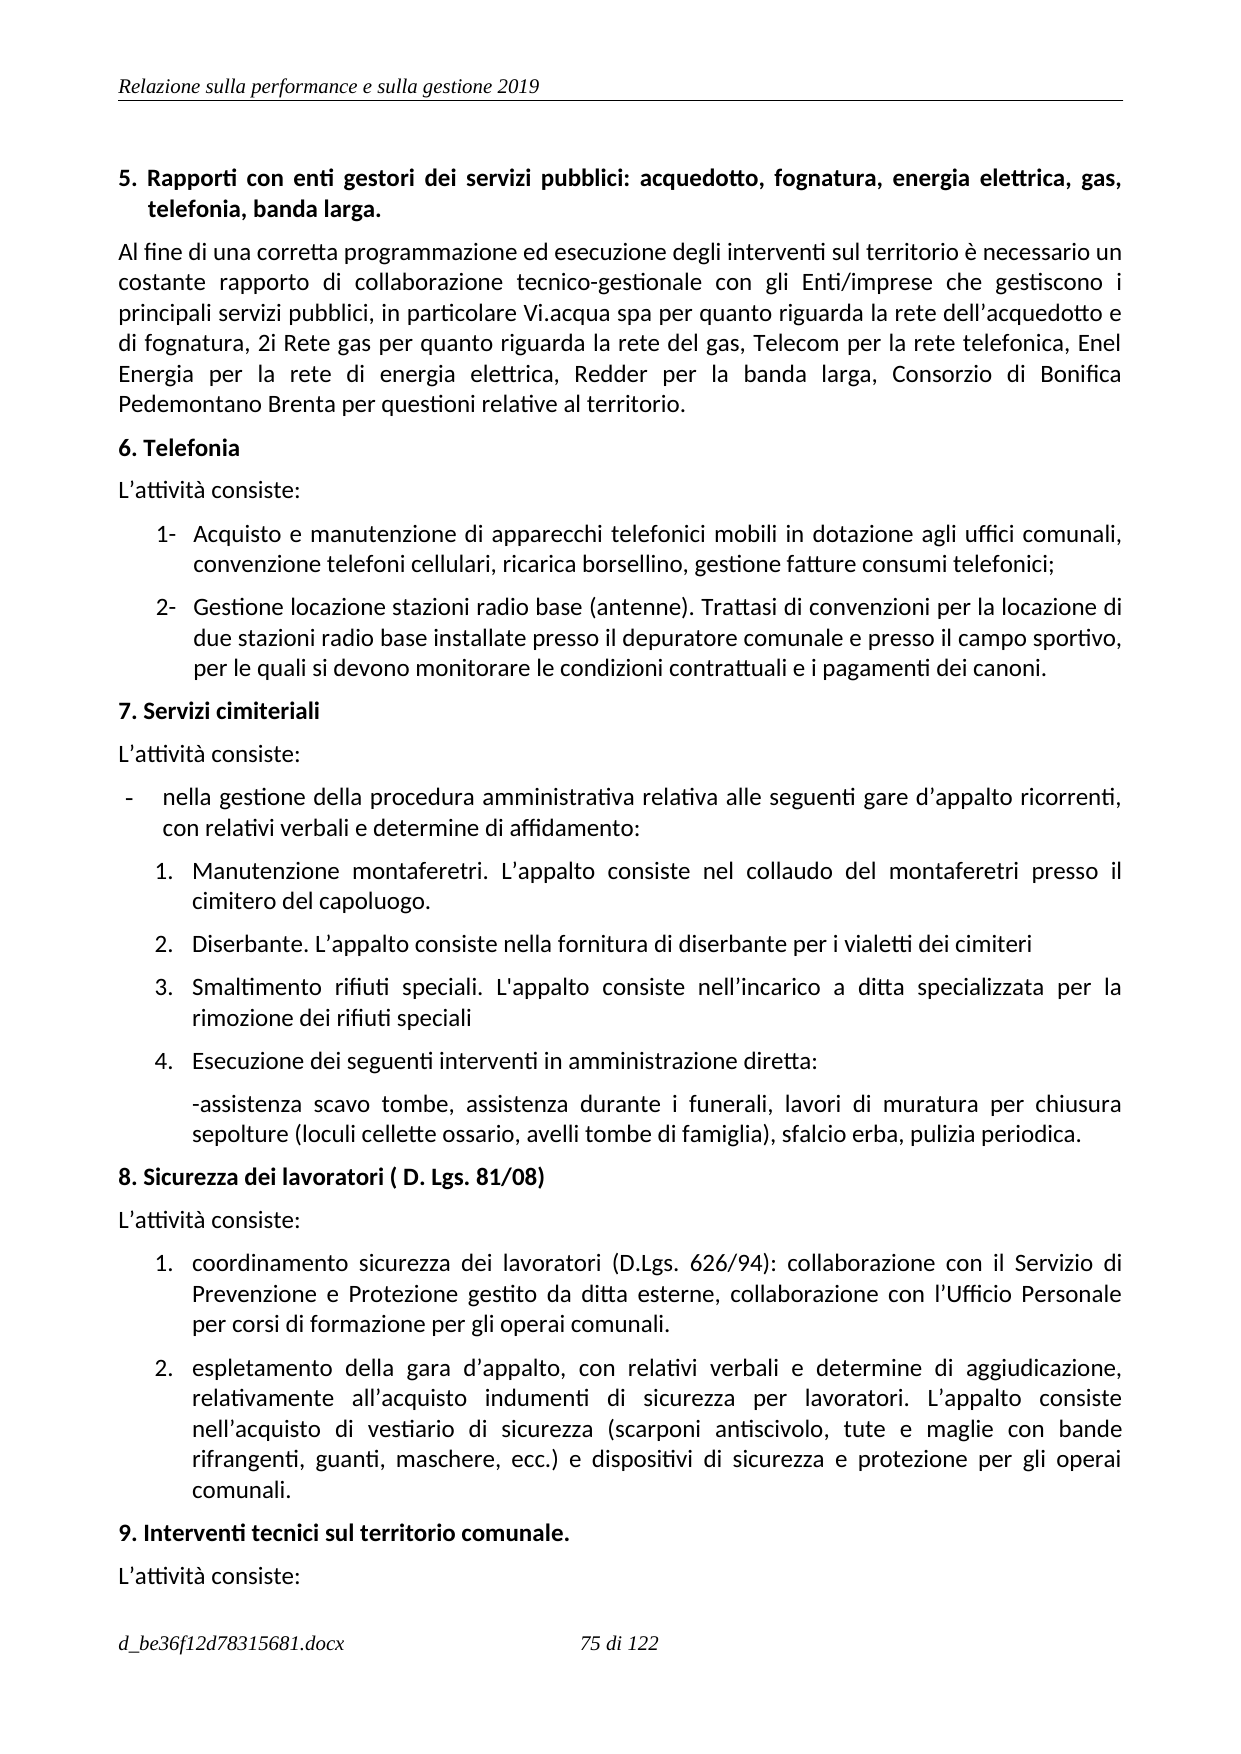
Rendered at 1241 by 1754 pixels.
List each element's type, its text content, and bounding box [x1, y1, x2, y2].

text 6. Telefonia [118, 432, 1123, 462]
list Acquisto e manutenzione di apparecchi telefonici mobili in dotazione agli uffici comunali, convenzione telefoni cellulari, ricarica borsellino, gestione fatture consumi telefonici; [156, 518, 1123, 579]
list Esecuzione dei seguenti interventi in amministrazione diretta: [154, 1045, 1123, 1076]
text L’attività consiste: [118, 1560, 1123, 1590]
list espletamento della gara d’appalto, con relativi verbali e determine di aggiudicazione, relativamente all’acquisto indumenti di sicurezza per lavoratori. L’appalto consiste nell’acquisto di vestiario di sicurezza (scarponi antiscivolo, tute e maglie con bande rifrangenti, guanti, maschere, ecc.) e dispositivi di sicurezza e protezione per gli operai comunali. [154, 1352, 1123, 1504]
list Smaltimento rifiuti speciali. L'appalto consiste nell’incarico a ditta specializzata per la rimozione dei rifiuti speciali [154, 971, 1123, 1032]
text L’attività consiste: [118, 738, 1123, 769]
list Gestione locazione stazioni radio base (antenne). Trattasi di convenzioni per la locazione di due stazioni radio base installate presso il depuratore comunale e presso il campo sportivo, per le quali si devono monitorare le condizioni contrattuali e i pagamenti dei canoni. [156, 591, 1123, 683]
list -assistenza scavo tombe, assistenza durante i funerali, lavori di muratura per chiusura sepolture (loculi cellette ossario, avelli tombe di famiglia), sfalcio erba, pulizia periodica. [192, 1088, 1123, 1149]
list Diserbante. L’appalto consiste nella fornitura di diserbante per i vialetti dei cimiteri [154, 928, 1123, 959]
list coordinamento sicurezza dei lavoratori (D.Lgs. 626/94): collaborazione con il Servizio di Prevenzione e Protezione gestito da ditta esterne, collaborazione con l’Ufficio Personale per corsi di formazione per gli operai comunali. [154, 1248, 1123, 1339]
list Manutenzione montaferetri. L’appalto consiste nel collaudo del montaferetri presso il cimitero del capoluogo. [154, 855, 1123, 916]
text 8. Sicurezza dei lavoratori ( D. Lgs. 81/08) [118, 1162, 1123, 1192]
text L’attività consiste: [118, 1204, 1123, 1235]
text L’attività consiste: [118, 475, 1123, 505]
text 5. Rapporti con enti gestori dei servizi pubblici: acquedotto, fognatura, energia elettrica, gas, telefonia, banda larga. [118, 162, 1123, 223]
text 7. Servizi cimiteriali [118, 695, 1123, 726]
list nella gestione della procedura amministrativa relativa alle seguenti gare d’appalto ricorrenti, con relativi verbali e determine di affidamento: [125, 781, 1123, 842]
text 9. Interventi tecnici sul territorio comunale. [118, 1517, 1123, 1547]
text Al fine di una corretta programmazione ed esecuzione degli interventi sul territorio è necessario un costante rapporto di collaborazione tecnico-gestionale con gli Enti/imprese che gestiscono i principali servizi pubblici, in particolare Vi.acqua spa per quanto riguarda la rete dell’acquedotto e di fognatura, 2i Rete gas per quanto riguarda la rete del gas, Telecom per la rete telefonica, Enel Energia per la rete di energia elettrica, Redder per la banda larga, Consorzio di Bonifica Pedemontano Brenta per questioni relative al territorio. [118, 236, 1123, 419]
